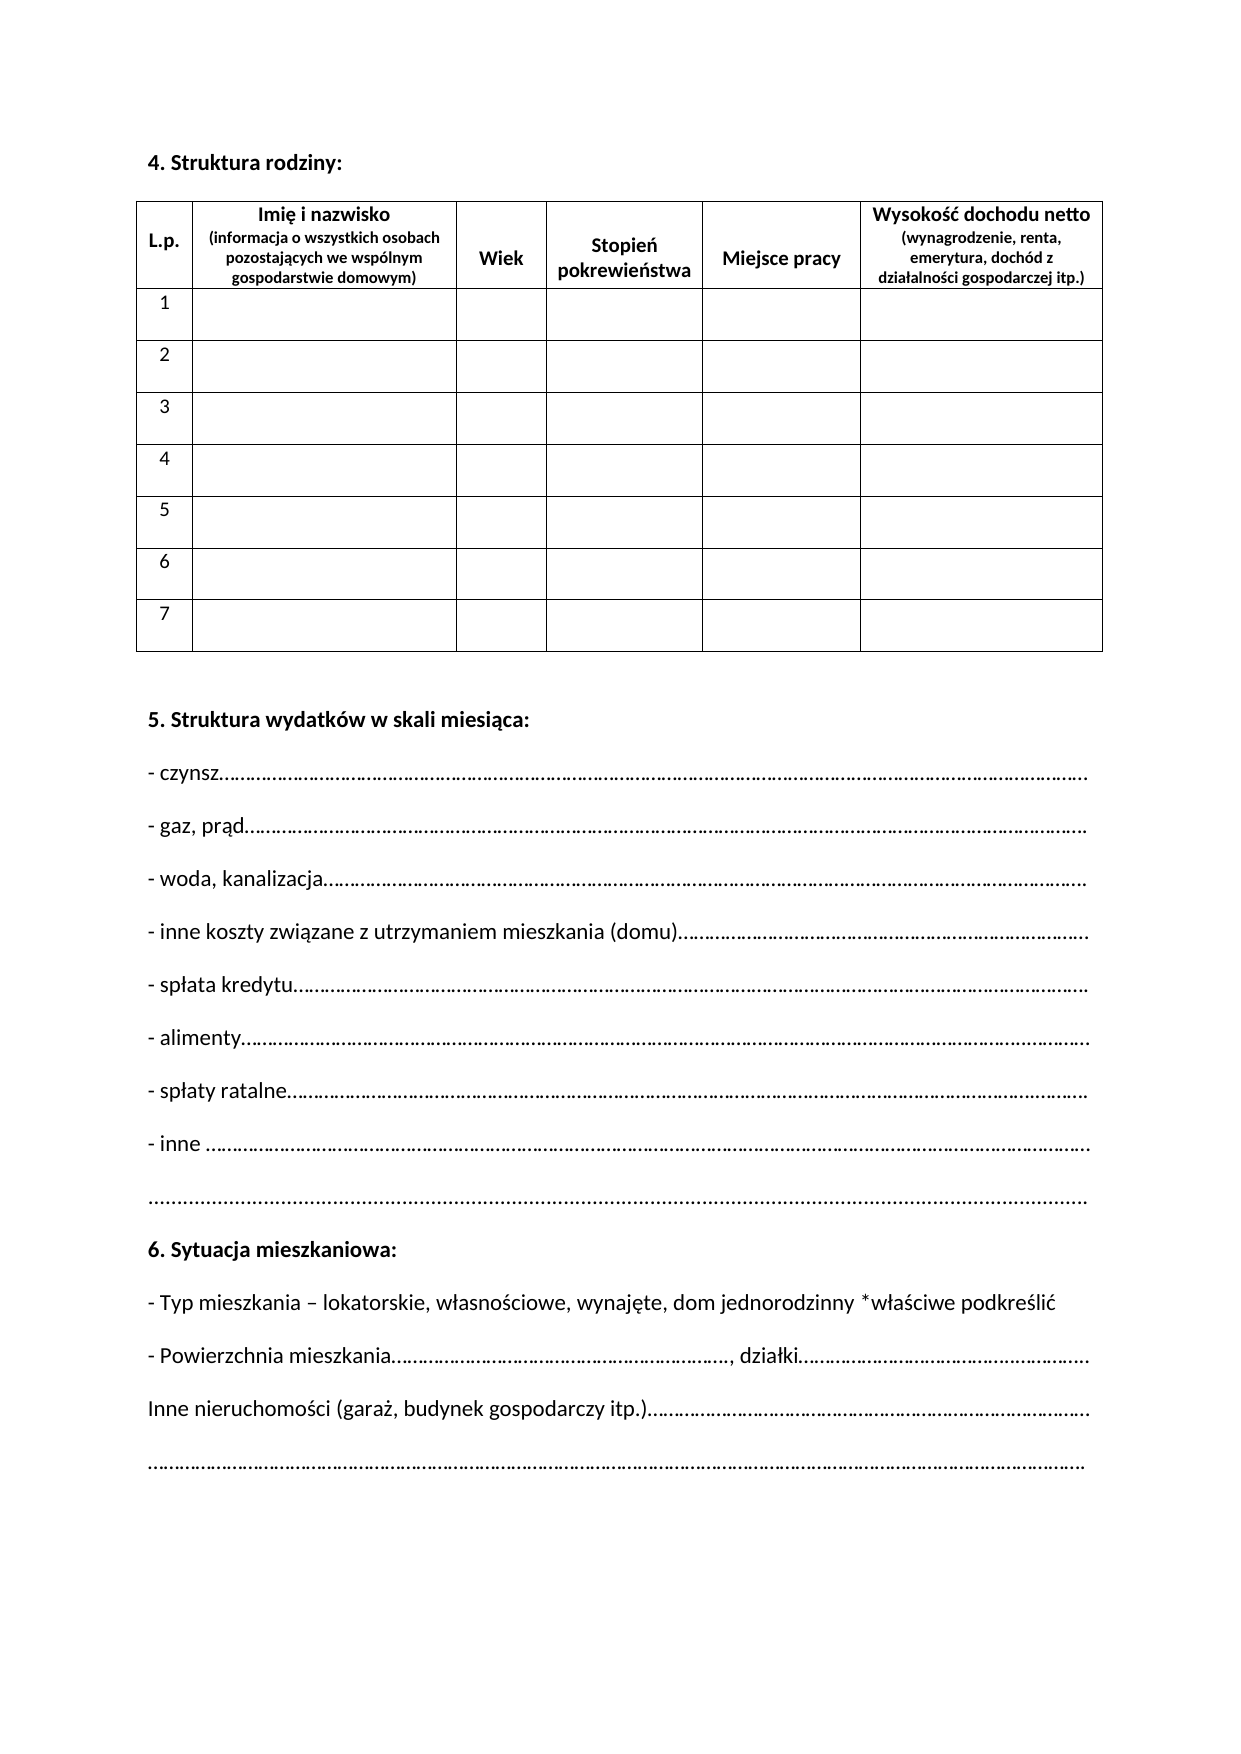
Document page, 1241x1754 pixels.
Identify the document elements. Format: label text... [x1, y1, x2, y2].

table_header L.p. [137, 202, 192, 288]
text 4. Struktura rodziny: [148, 148, 1093, 176]
table_cell [457, 600, 546, 651]
table_cell [547, 600, 702, 651]
text - gaz, prąd……………………………………………………………………………………………………………………………………………. [148, 811, 1093, 839]
table_header Imię i nazwisko (informacja o wszystkich osobach pozostających we wspólnym gospodarstwie domowym) [193, 202, 456, 288]
text - czynsz………………………………………………………………………………………………………………………………………………… [148, 758, 1093, 786]
table_cell [703, 549, 860, 599]
table_cell [861, 341, 1102, 392]
table_cell [547, 497, 702, 547]
text - Typ mieszkania – lokatorskie, własnościowe, wynajęte, dom jednorodzinny *właściwe podkreślić [148, 1288, 1093, 1316]
table_cell [861, 289, 1102, 340]
table_header Miejsce pracy [703, 202, 860, 288]
table_cell [547, 289, 702, 340]
table_cell 7 [137, 600, 192, 651]
text ................................................................................................................................................................... [148, 1182, 1093, 1210]
table_cell [457, 289, 546, 340]
text ……………………………………………………………………………………………………………………………………………………………. [148, 1447, 1093, 1476]
text - inne …………………………………………………………………………………………………………………………………………………… [148, 1129, 1093, 1157]
text - spłata kredytu……………………………………………………………………………………………………………………………………. [148, 970, 1093, 998]
table_cell 4 [137, 445, 192, 496]
table_cell [861, 497, 1102, 547]
table_cell [193, 393, 456, 444]
table_header Wiek [457, 202, 546, 288]
table_cell [547, 445, 702, 496]
table_cell [193, 445, 456, 496]
text - woda, kanalizacja………………………………………………………………………………………………………………………………. [148, 864, 1093, 892]
table_cell [457, 549, 546, 599]
table_cell 3 [137, 393, 192, 444]
table_cell 1 [137, 289, 192, 340]
table_cell [457, 445, 546, 496]
table_header Stopień pokrewieństwa [547, 202, 702, 288]
table_cell [547, 341, 702, 392]
text - inne koszty związane z utrzymaniem mieszkania (domu)…………………………………………………………………… [148, 917, 1093, 945]
text Inne nieruchomości (garaż, budynek gospodarczy itp.)………………………………………………………………………… [148, 1394, 1093, 1422]
table_cell [703, 445, 860, 496]
table_cell [457, 497, 546, 547]
text - Powierzchnia mieszkania………………………………………………………., działki…………………………………..………….. [148, 1341, 1093, 1369]
table_cell [703, 393, 860, 444]
table_cell [193, 289, 456, 340]
table_cell [193, 549, 456, 599]
table_cell [703, 600, 860, 651]
table_cell 5 [137, 497, 192, 547]
table_cell [193, 497, 456, 547]
text 5. Struktura wydatków w skali miesiąca: [148, 705, 1093, 733]
table_header Wysokość dochodu netto (wynagrodzenie, renta, emerytura, dochód z działalności gospodarczej itp.) [861, 202, 1102, 288]
table_cell [703, 341, 860, 392]
table_cell [547, 393, 702, 444]
table_cell [703, 497, 860, 547]
table_cell 2 [137, 341, 192, 392]
table_cell [703, 289, 860, 340]
text - spłaty ratalne…………………………………………………………………………………………………………………………….………. [148, 1076, 1093, 1104]
table_cell [861, 445, 1102, 496]
table_cell [193, 600, 456, 651]
table_cell [861, 600, 1102, 651]
table_cell [457, 341, 546, 392]
table_cell [861, 393, 1102, 444]
table_cell [547, 549, 702, 599]
table_cell [193, 341, 456, 392]
table_cell 6 [137, 549, 192, 599]
table_cell [861, 549, 1102, 599]
text 6. Sytuacja mieszkaniowa: [148, 1235, 1093, 1263]
table_cell [457, 393, 546, 444]
text - alimenty…………………………………………………………………………………………………………………………………..………… [148, 1023, 1093, 1051]
